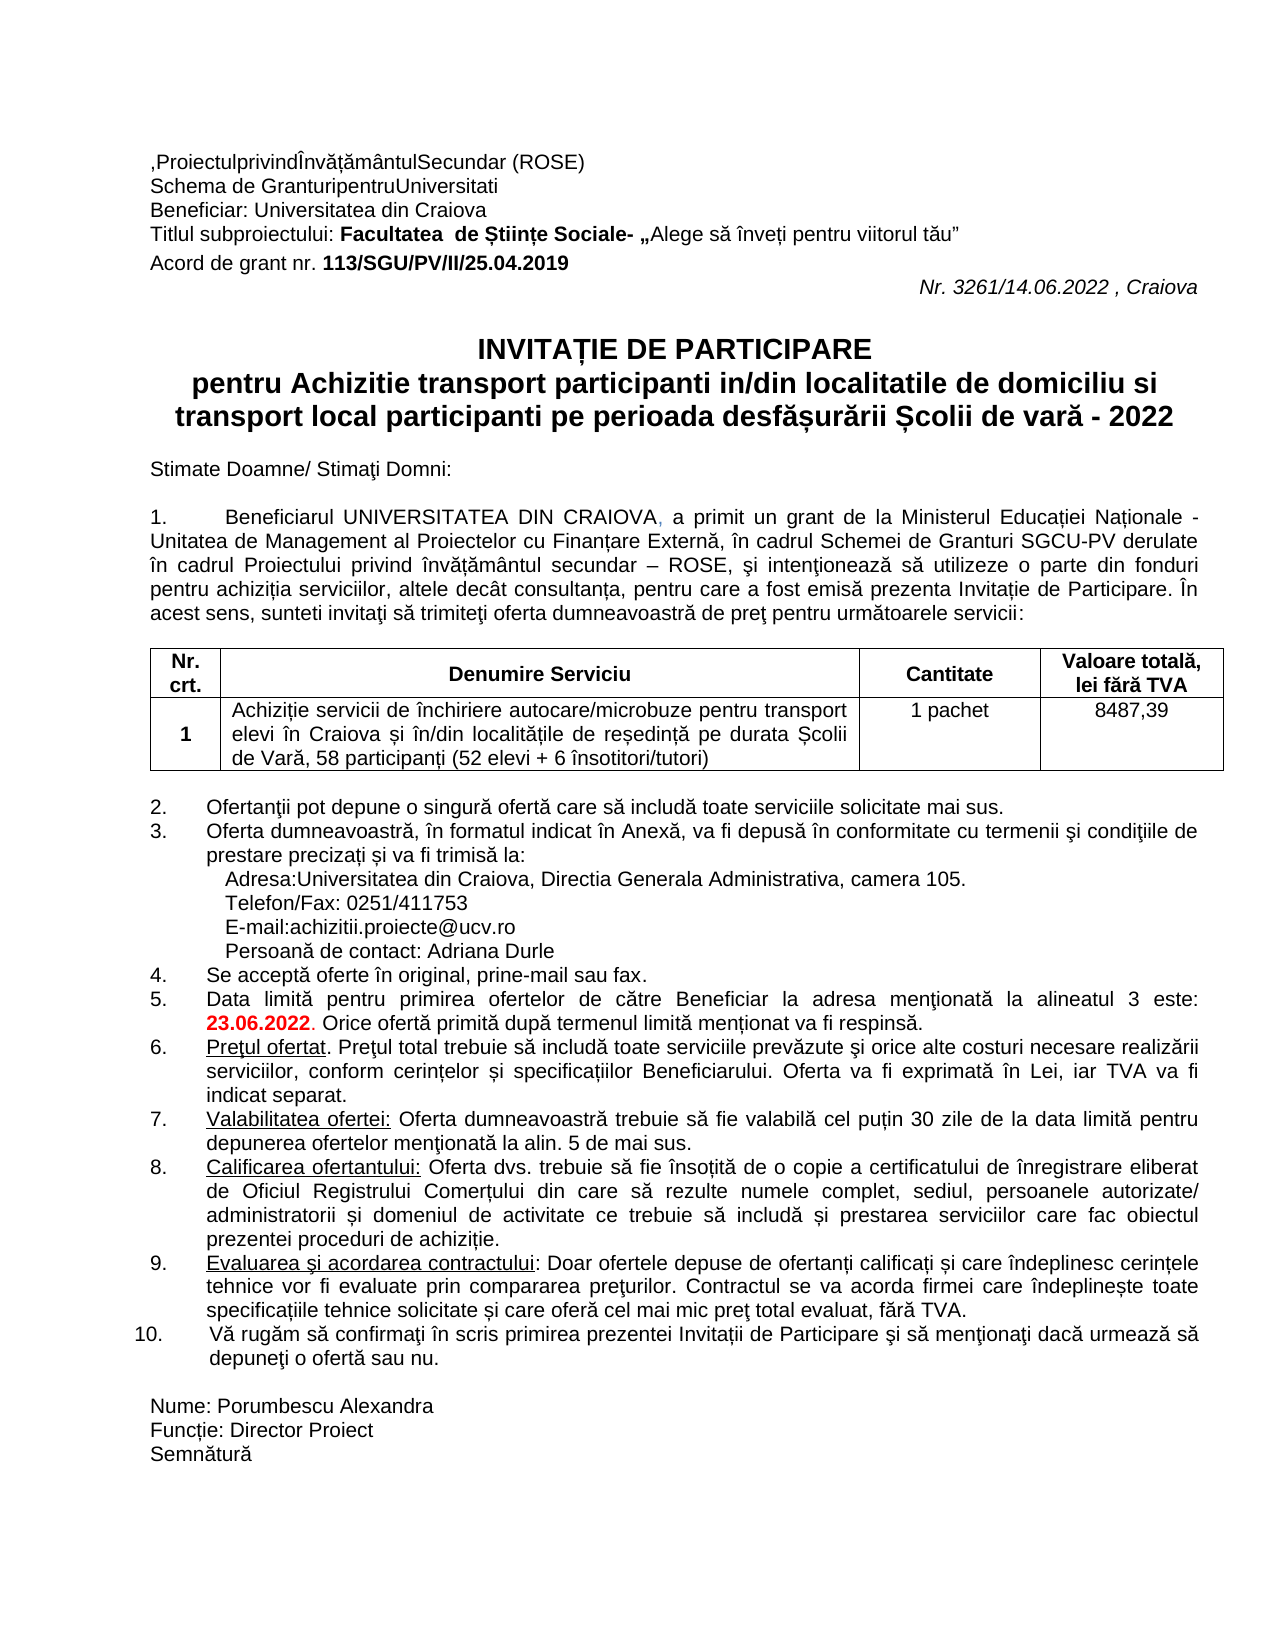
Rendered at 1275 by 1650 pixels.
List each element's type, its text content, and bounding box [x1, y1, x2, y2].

text Persoană de contact: Adriana Durle [225, 939, 1200, 963]
table_cell 1 pachet [860, 698, 1040, 770]
text Acord de grant nr. 113/SGU/PV/II/25.04.2019 [150, 251, 1200, 274]
table_cell 8487,39 [1041, 698, 1223, 770]
text Nume: Porumbescu Alexandra [150, 1394, 1196, 1418]
text 4. Se acceptă oferte în original, prine-mail sau fax. [150, 963, 1200, 987]
text 8. Calificarea ofertantului: Oferta dvs. trebuie să fie însoțită de o copie a certificatului de înregistrare eliberat de Oficiul Registrului Comerțului din care să rezulte numele complet, sediul, persoanele autorizate/ administratorii și domeniul de activitate ce trebuie să includă și prestarea serviciilor care fac obiectul prezentei proceduri de achiziție. [150, 1154, 1200, 1250]
list Vă rugăm să confirmaţi în scris primirea prezentei Invitații de Participare şi să menţionaţi dacă urmează să depuneţi o ofertă sau nu. [134, 1322, 1200, 1370]
text Nr. 3261/14.06.2022 , Craiova [150, 274, 1200, 298]
table_cell Achiziție servicii de închiriere autocare/microbuze pentru transport elevi în Craiova și în/din localitățile de reședință pe durata Școlii de Vară, 58 participanți (52 elevi + 6 însotitori/tutori) [221, 698, 859, 770]
text Semnătură [150, 1442, 1196, 1466]
text 6. Preţul ofertat. Preţul total trebuie să includă toate serviciile prevăzute şi orice alte costuri necesare realizării serviciilor, conform cerințelor și specificațiilor Beneficiarului. Oferta va fi exprimată în Lei, iar TVA va fi indicat separat. [150, 1035, 1200, 1107]
text pentru Achizitie transport participanti in/din localitatile de domiciliu si transport local participanti pe perioada desfășurării Școlii de vară - 2022 [150, 366, 1200, 433]
text Adresa:Universitatea din Craiova, Directia Generala Administrativa, camera 105. [225, 867, 1200, 891]
text 3. Oferta dumneavoastră, în formatul indicat în Anexă, va fi depusă în conformitate cu termenii şi condiţiile de prestare precizați și va fi trimisă la: [150, 819, 1200, 867]
text Funcție: Director Proiect [150, 1418, 1196, 1442]
table_header Cantitate [860, 649, 1040, 697]
text ,ProiectulprivindÎnvățământulSecundar (ROSE) [150, 150, 1200, 174]
text 9. Evaluarea şi acordarea contractului: Doar ofertele depuse de ofertanți calificați și care îndeplinesc cerințele tehnice vor fi evaluate prin compararea preţurilor. Contractul se va acorda firmei care îndeplinește toate specificațiile tehnice solicitate și care oferă cel mai mic preţ total evaluat, fără TVA. [150, 1250, 1200, 1322]
text INVITAȚIE DE PARTICIPARE [150, 332, 1200, 366]
table_cell 1 [151, 698, 220, 770]
table_header Nr. crt. [151, 649, 220, 697]
text 7. Valabilitatea ofertei: Oferta dumneavoastră trebuie să fie valabilă cel puțin 30 zile de la data limită pentru depunerea ofertelor menţionată la alin. 5 de mai sus. [150, 1107, 1200, 1154]
text Beneficiar: Universitatea din Craiova [150, 198, 1200, 222]
text Telefon/Fax: 0251/411753 [225, 891, 1200, 915]
text Titlul subproiectului: Facultatea de Științe Sociale- „Alege să înveți pentru viitorul tău” [150, 222, 1200, 246]
text E-mail:achizitii.proiecte@ucv.ro [225, 915, 1200, 939]
text 2. Ofertanţii pot depune o singură ofertă care să includă toate serviciile solicitate mai sus. [150, 795, 1200, 819]
table_header Denumire Serviciu [221, 649, 859, 697]
table_header Valoare totală, lei fără TVA [1041, 649, 1223, 697]
text 1. Beneficiarul UNIVERSITATEA DIN CRAIOVA, a primit un grant de la Ministerul Educației Naționale - Unitatea de Management al Proiectelor cu Finanțare Externă, în cadrul Schemei de Granturi SGCU-PV derulate în cadrul Proiectului privind învățământul secundar – ROSE, şi intenţionează să utilizeze o parte din fonduri pentru achiziția serviciilor, altele decât consultanța, pentru care a fost emisă prezenta Invitație de Participare. În acest sens, sunteti invitaţi să trimiteţi oferta dumneavoastră de preţ pentru următoarele servicii: [150, 504, 1200, 624]
text Stimate Doamne/ Stimaţi Domni: [150, 457, 1200, 481]
text Schema de GranturipentruUniversitati [150, 174, 1200, 198]
text 5. Data limită pentru primirea ofertelor de către Beneficiar la adresa menţionată la alineatul 3 este: 23.06.2022. Orice ofertă primită după termenul limită menționat va fi respinsă. [150, 987, 1200, 1035]
